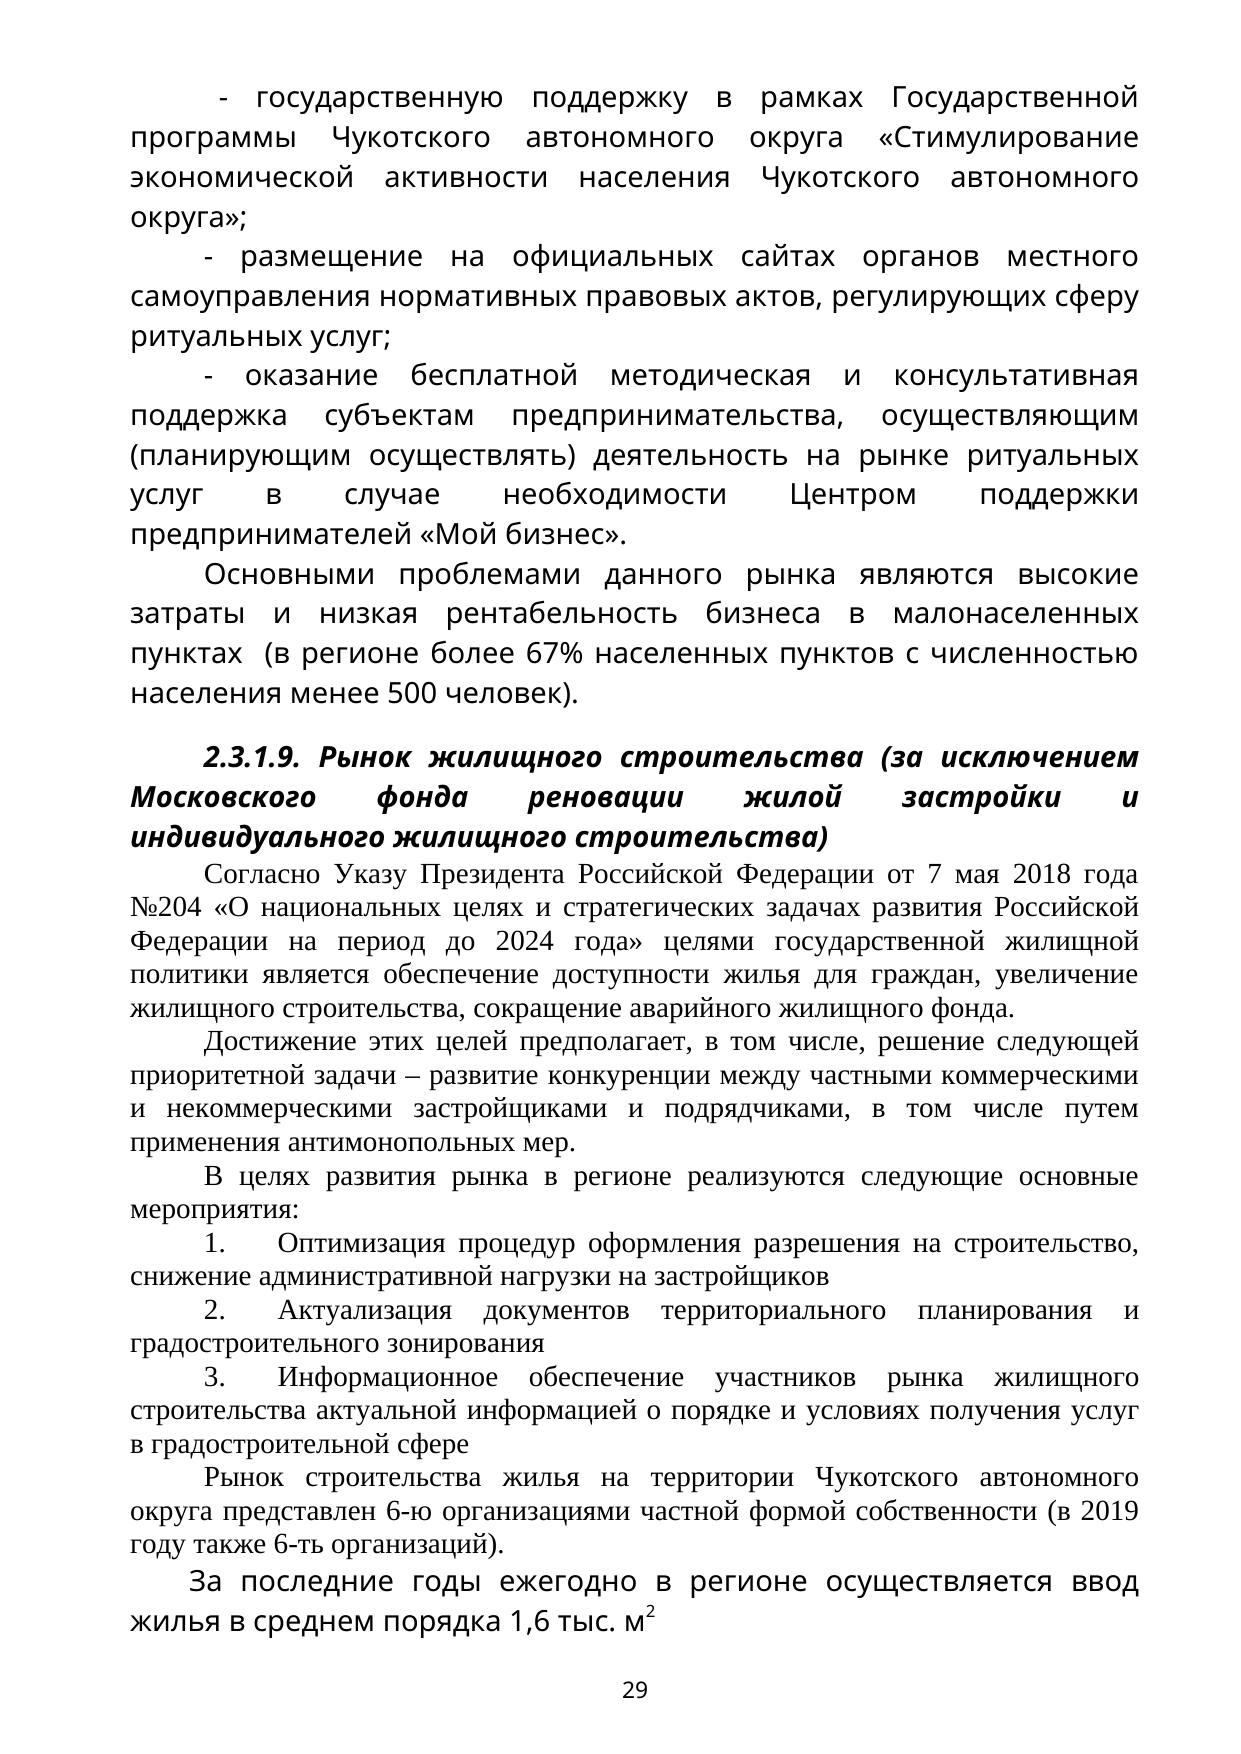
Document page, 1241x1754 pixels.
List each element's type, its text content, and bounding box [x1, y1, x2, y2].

text За последние годы ежегодно в регионе осуществляется ввод жилья в среднем порядка 1,6 тыс. м2 [130, 1560, 1140, 1639]
text - государственную поддержку в рамках Государственной программы Чукотского автономного округа «Стимулирование экономической активности населения Чукотского автономного округа»; [130, 77, 1140, 236]
list Информационное обеспечение участников рынка жилищного строительства актуальной информацией о порядке и условиях получения услуг в градостроительной сфере [130, 1359, 1140, 1459]
text Основными проблемами данного рынка являются высокие затраты и низкая рентабельность бизнеса в малонаселенных пунктах (в регионе более 67% населенных пунктов с численностью населения менее 500 человек). [130, 553, 1140, 712]
text - размещение на официальных сайтах органов местного самоуправления нормативных правовых актов, регулирующих сферу ритуальных услуг; [130, 236, 1140, 354]
subtitle 2.3.1.9. Рынок жилищного строительства (за исключением Московского фонда реновации жилой застройки и индивидуального жилищного строительства) [130, 737, 1140, 856]
text Согласно Указу Президента Российской Федерации от 7 мая 2018 года №204 «О национальных целях и стратегических задачах развития Российской Федерации на период до 2024 года» целями государственной жилищной политики является обеспечение доступности жилья для граждан, увеличение жилищного строительства, сокращение аварийного жилищного фонда. [130, 856, 1140, 1023]
text В целях развития рынка в регионе реализуются следующие основные мероприятия: [130, 1158, 1140, 1225]
text Рынок строительства жилья на территории Чукотского автономного округа представлен 6-ю организациями частной формой собственности (в 2019 году также 6-ть организаций). [130, 1459, 1140, 1560]
list Оптимизация процедур оформления разрешения на строительство, снижение административной нагрузки на застройщиков [130, 1225, 1140, 1292]
list Актуализация документов территориального планирования и градостроительного зонирования [130, 1292, 1140, 1359]
text Достижение этих целей предполагает, в том числе, решение следующей приоритетной задачи – развитие конкуренции между частными коммерческими и некоммерческими застройщиками и подрядчиками, в том числе путем применения антимонопольных мер. [130, 1023, 1140, 1158]
text - оказание бесплатной методическая и консультативная поддержка субъектам предпринимательства, осуществляющим (планирующим осуществлять) деятельность на рынке ритуальных услуг в случае необходимости Центром поддержки предпринимателей «Мой бизнес». [130, 354, 1140, 553]
